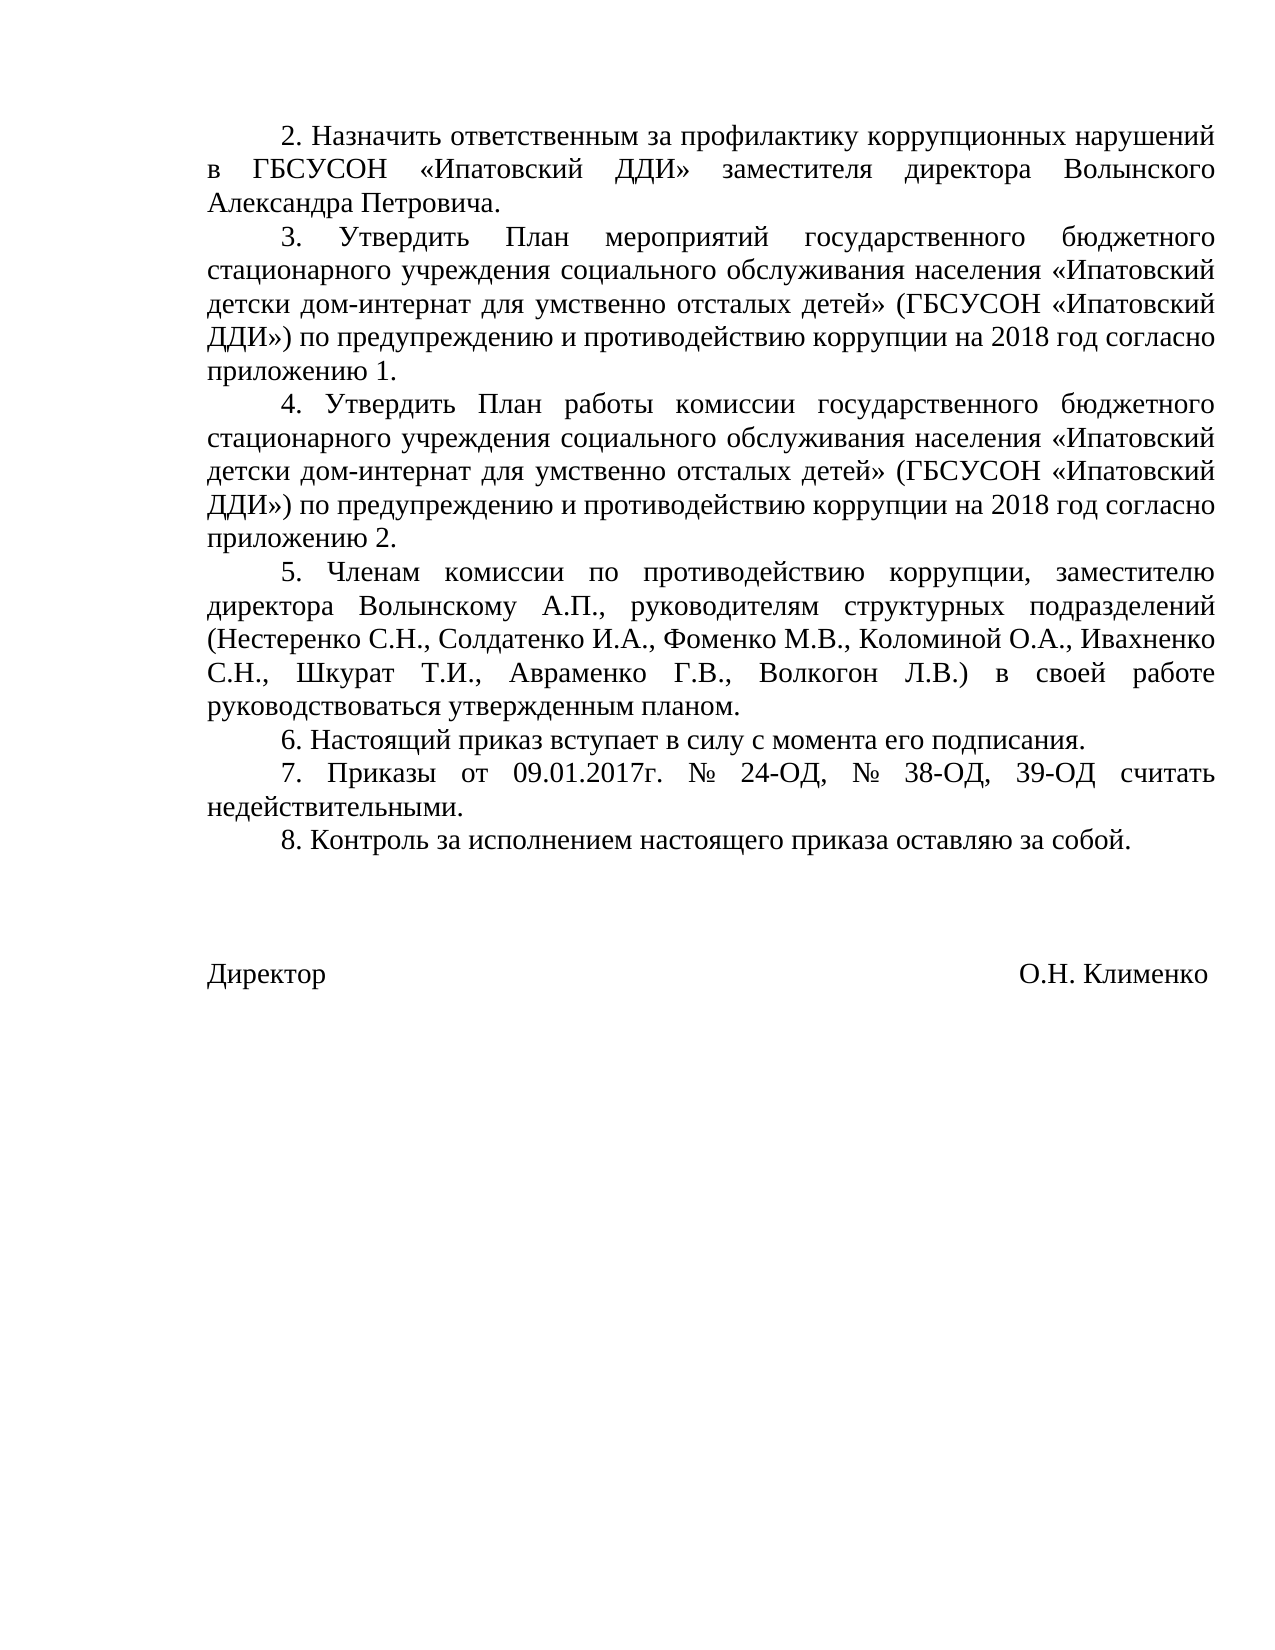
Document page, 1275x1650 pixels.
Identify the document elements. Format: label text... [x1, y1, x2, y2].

text 4. Утвердить План работы комиссии государственного бюджетного стационарного учреждения социального обслуживания населения «Ипатовский детски дом-интернат для умственно отсталых детей» (ГБСУСОН «Ипатовский ДДИ») по предупреждению и противодействию коррупции на 2018 год согласно приложению 2. [207, 386, 1216, 554]
text 5. Членам комиссии по противодействию коррупции, заместителю директора Волынскому А.П., руководителям структурных подразделений (Нестеренко С.Н., Солдатенко И.А., Фоменко М.В., Коломиной О.А., Ивахненко С.Н., Шкурат Т.И., Авраменко Г.В., Волкогон Л.В.) в своей работе руководствоваться утвержденным планом. [207, 554, 1216, 722]
text 3. Утвердить План мероприятий государственного бюджетного стационарного учреждения социального обслуживания населения «Ипатовский детски дом-интернат для умственно отсталых детей» (ГБСУСОН «Ипатовский ДДИ») по предупреждению и противодействию коррупции на 2018 год согласно приложению 1. [207, 219, 1216, 386]
text 8. Контроль за исполнением настоящего приказа оставляю за собой. [207, 822, 1216, 856]
text 6. Настоящий приказ вступает в силу с момента его подписания. [207, 722, 1216, 755]
text 7. Приказы от 09.01.2017г. № 24-ОД, № 38-ОД, 39-ОД считать недействительными. [207, 755, 1216, 822]
text 2. Назначить ответственным за профилактику коррупционных нарушений в ГБСУСОН «Ипатовский ДДИ» заместителя директора Волынского Александра Петровича. [207, 118, 1216, 219]
text Директор О.Н. Клименко [207, 957, 1216, 990]
